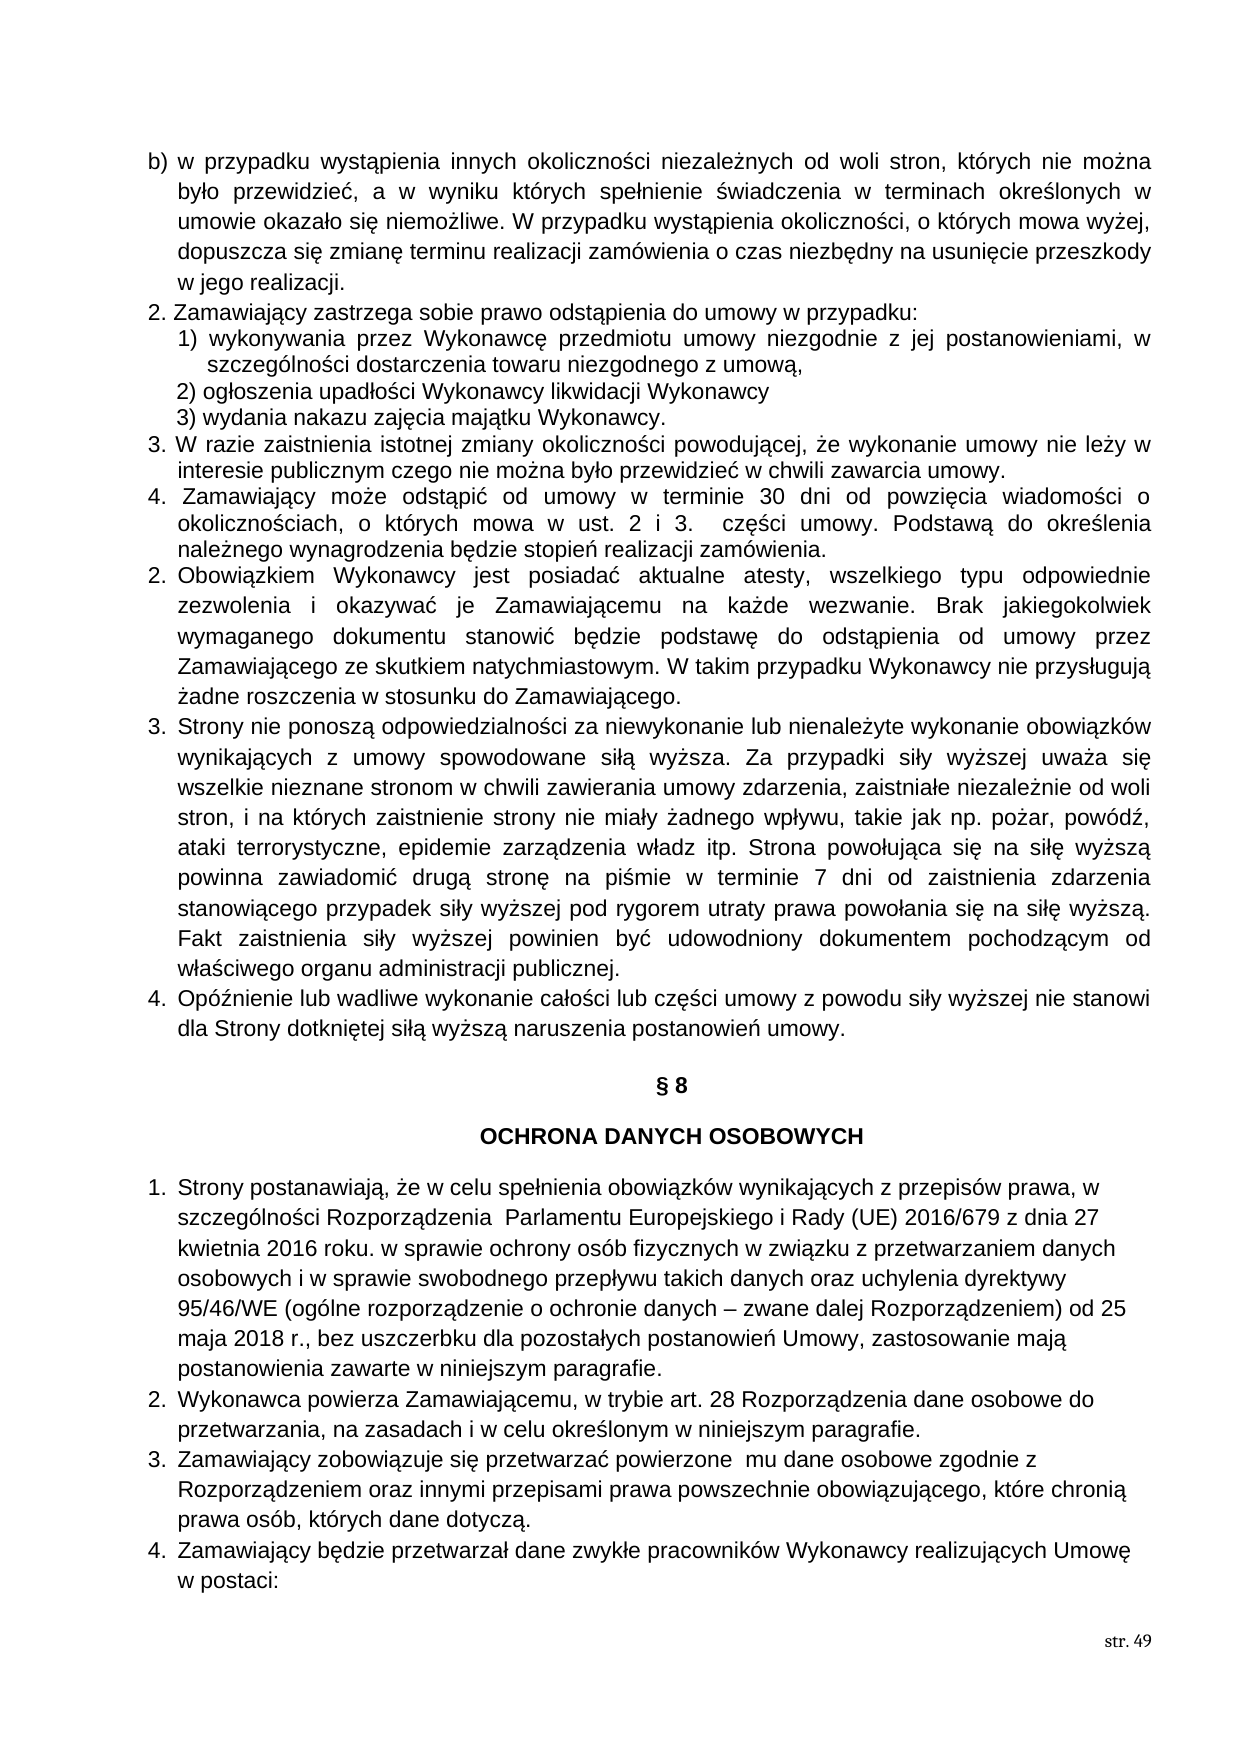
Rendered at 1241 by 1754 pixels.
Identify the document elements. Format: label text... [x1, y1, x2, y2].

list Zamawiający zobowiązuje się przetwarzać powierzone mu dane osobowe zgodnie z Rozporządzeniem oraz innymi przepisami prawa powszechnie obowiązującego, które chronią prawa osób, których dane dotyczą. [148, 1446, 1152, 1533]
list 2. Zamawiający zastrzega sobie prawo odstąpienia do umowy w przypadku: [148, 299, 1152, 325]
list 3. W razie zaistnienia istotnej zmiany okoliczności powodującej, że wykonanie umowy nie leży w interesie publicznym czego nie można było przewidzieć w chwili zawarcia umowy. [148, 431, 1152, 483]
list 1) wykonywania przez Wykonawcę przedmiotu umowy niezgodnie z jej postanowieniami, w szczególności dostarczenia towaru niezgodnego z umową, [177, 325, 1152, 378]
list 2) ogłoszenia upadłości Wykonawcy likwidacji Wykonawcy [176, 378, 1152, 404]
list Strony postanawiają, że w celu spełnienia obowiązków wynikających z przepisów prawa, w szczególności Rozporządzenia Parlamentu Europejskiego i Rady (UE) 2016/679 z dnia 27 kwietnia 2016 roku. w sprawie ochrony osób fizycznych w związku z przetwarzaniem danych osobowych i w sprawie swobodnego przepływu takich danych oraz uchylenia dyrektywy 95/46/WE (ogólne rozporządzenie o ochronie danych – zwane dalej Rozporządzeniem) od 25 maja 2018 r., bez uszczerbku dla pozostałych postanowień Umowy, zastosowanie mają postanowienia zawarte w niniejszym paragrafie. [148, 1174, 1152, 1382]
list Strony nie ponoszą odpowiedzialności za niewykonanie lub nienależyte wykonanie obowiązków wynikających z umowy spowodowane siłą wyższa. Za przypadki siły wyższej uważa się wszelkie nieznane stronom w chwili zawierania umowy zdarzenia, zaistniałe niezależnie od woli stron, i na których zaistnienie strony nie miały żadnego wpływu, takie jak np. pożar, powódź, ataki terrorystyczne, epidemie zarządzenia władz itp. Strona powołująca się na siłę wyższą powinna zawiadomić drugą stronę na piśmie w terminie 7 dni od zaistnienia zdarzenia stanowiącego przypadek siły wyższej pod rygorem utraty prawa powołania się na siłę wyższą. Fakt zaistnienia siły wyższej powinien być udowodniony dokumentem pochodzącym od właściwego organu administracji publicznej. [148, 713, 1152, 981]
text OCHRONA DANYCH OSOBOWYCH [192, 1123, 1152, 1149]
text § 8 [192, 1072, 1152, 1098]
list 4. Zamawiający może odstąpić od umowy w terminie 30 dni od powzięcia wiadomości o okolicznościach, o których mowa w ust. 2 i 3. części umowy. Podstawą do określenia należnego wynagrodzenia będzie stopień realizacji zamówienia. [148, 483, 1152, 562]
list Obowiązkiem Wykonawcy jest posiadać aktualne atesty, wszelkiego typu odpowiednie zezwolenia i okazywać je Zamawiającemu na każde wezwanie. Brak jakiegokolwiek wymaganego dokumentu stanowić będzie podstawę do odstąpienia od umowy przez Zamawiającego ze skutkiem natychmiastowym. W takim przypadku Wykonawcy nie przysługują żadne roszczenia w stosunku do Zamawiającego. [148, 562, 1152, 709]
list Wykonawca powierza Zamawiającemu, w trybie art. 28 Rozporządzenia dane osobowe do przetwarzania, na zasadach i w celu określonym w niniejszym paragrafie. [148, 1386, 1152, 1442]
list Opóźnienie lub wadliwe wykonanie całości lub części umowy z powodu siły wyższej nie stanowi dla Strony dotkniętej siłą wyższą naruszenia postanowień umowy. [148, 985, 1152, 1042]
list 3) wydania nakazu zajęcia majątku Wykonawcy. [176, 404, 1152, 431]
list w przypadku wystąpienia innych okoliczności niezależnych od woli stron, których nie można było przewidzieć, a w wyniku których spełnienie świadczenia w terminach określonych w umowie okazało się niemożliwe. W przypadku wystąpienia okoliczności, o których mowa wyżej, dopuszcza się zmianę terminu realizacji zamówienia o czas niezbędny na usunięcie przeszkody w jego realizacji. [148, 148, 1152, 295]
list Zamawiający będzie przetwarzał dane zwykłe pracowników Wykonawcy realizujących Umowę w postaci: [148, 1537, 1152, 1593]
